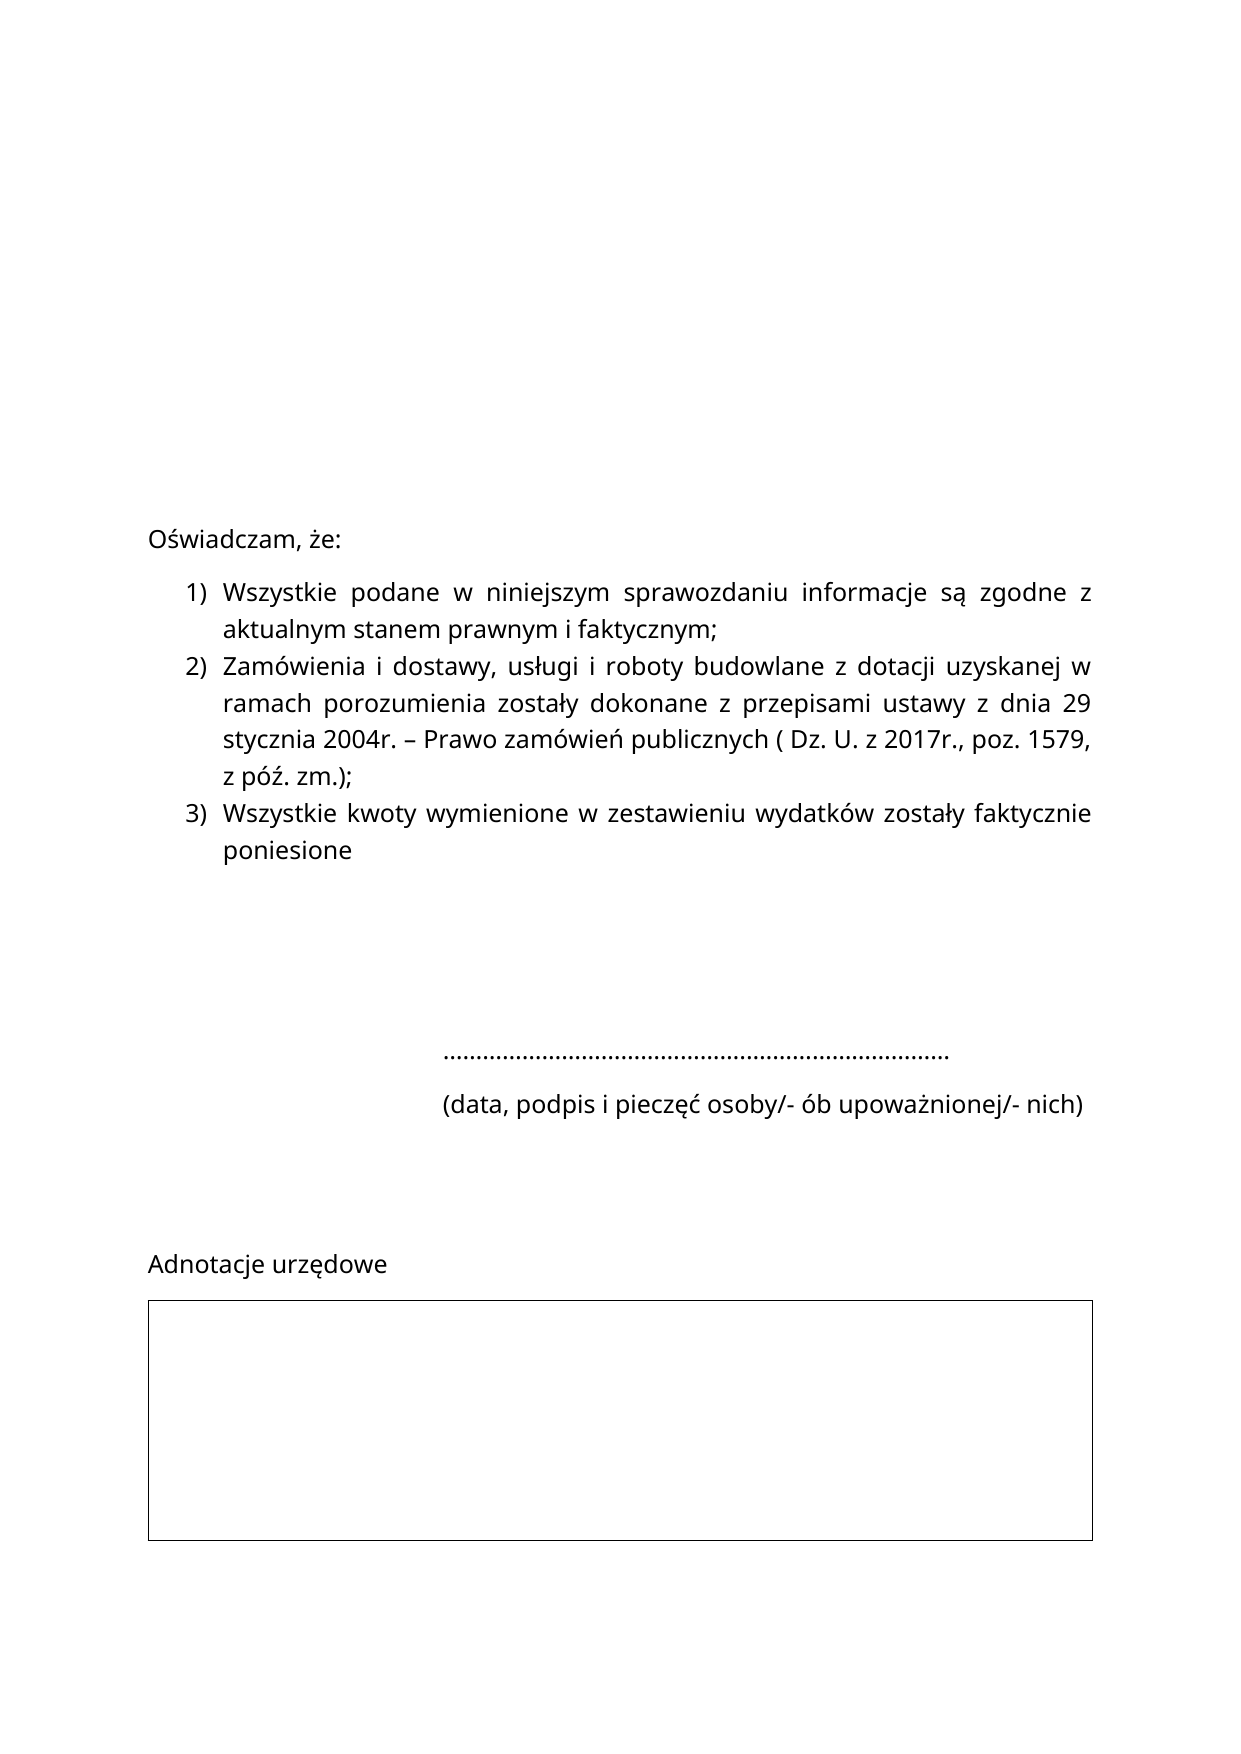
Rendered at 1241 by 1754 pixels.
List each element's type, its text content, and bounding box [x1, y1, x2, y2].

text ………………………………………..………………………… [369, 1033, 1093, 1067]
list Wszystkie podane w niniejszym sprawozdaniu informacje są zgodne z aktualnym stanem prawnym i faktycznym; [185, 575, 1093, 646]
text (data, podpis i pieczęć osoby/- ób upoważnionej/- nich) [443, 1086, 1093, 1121]
text Oświadczam, że: [148, 522, 1093, 556]
text Adnotacje urzędowe [148, 1247, 1093, 1281]
list Wszystkie kwoty wymienione w zestawieniu wydatków zostały faktycznie poniesione [185, 796, 1093, 867]
list Zamówienia i dostawy, usługi i roboty budowlane z dotacji uzyskanej w ramach porozumienia zostały dokonane z przepisami ustawy z dnia 29 stycznia 2004r. – Prawo zamówień publicznych ( Dz. U. z 2017r., poz. 1579, z póź. zm.); [185, 649, 1093, 793]
table_header [149, 1301, 1092, 1540]
